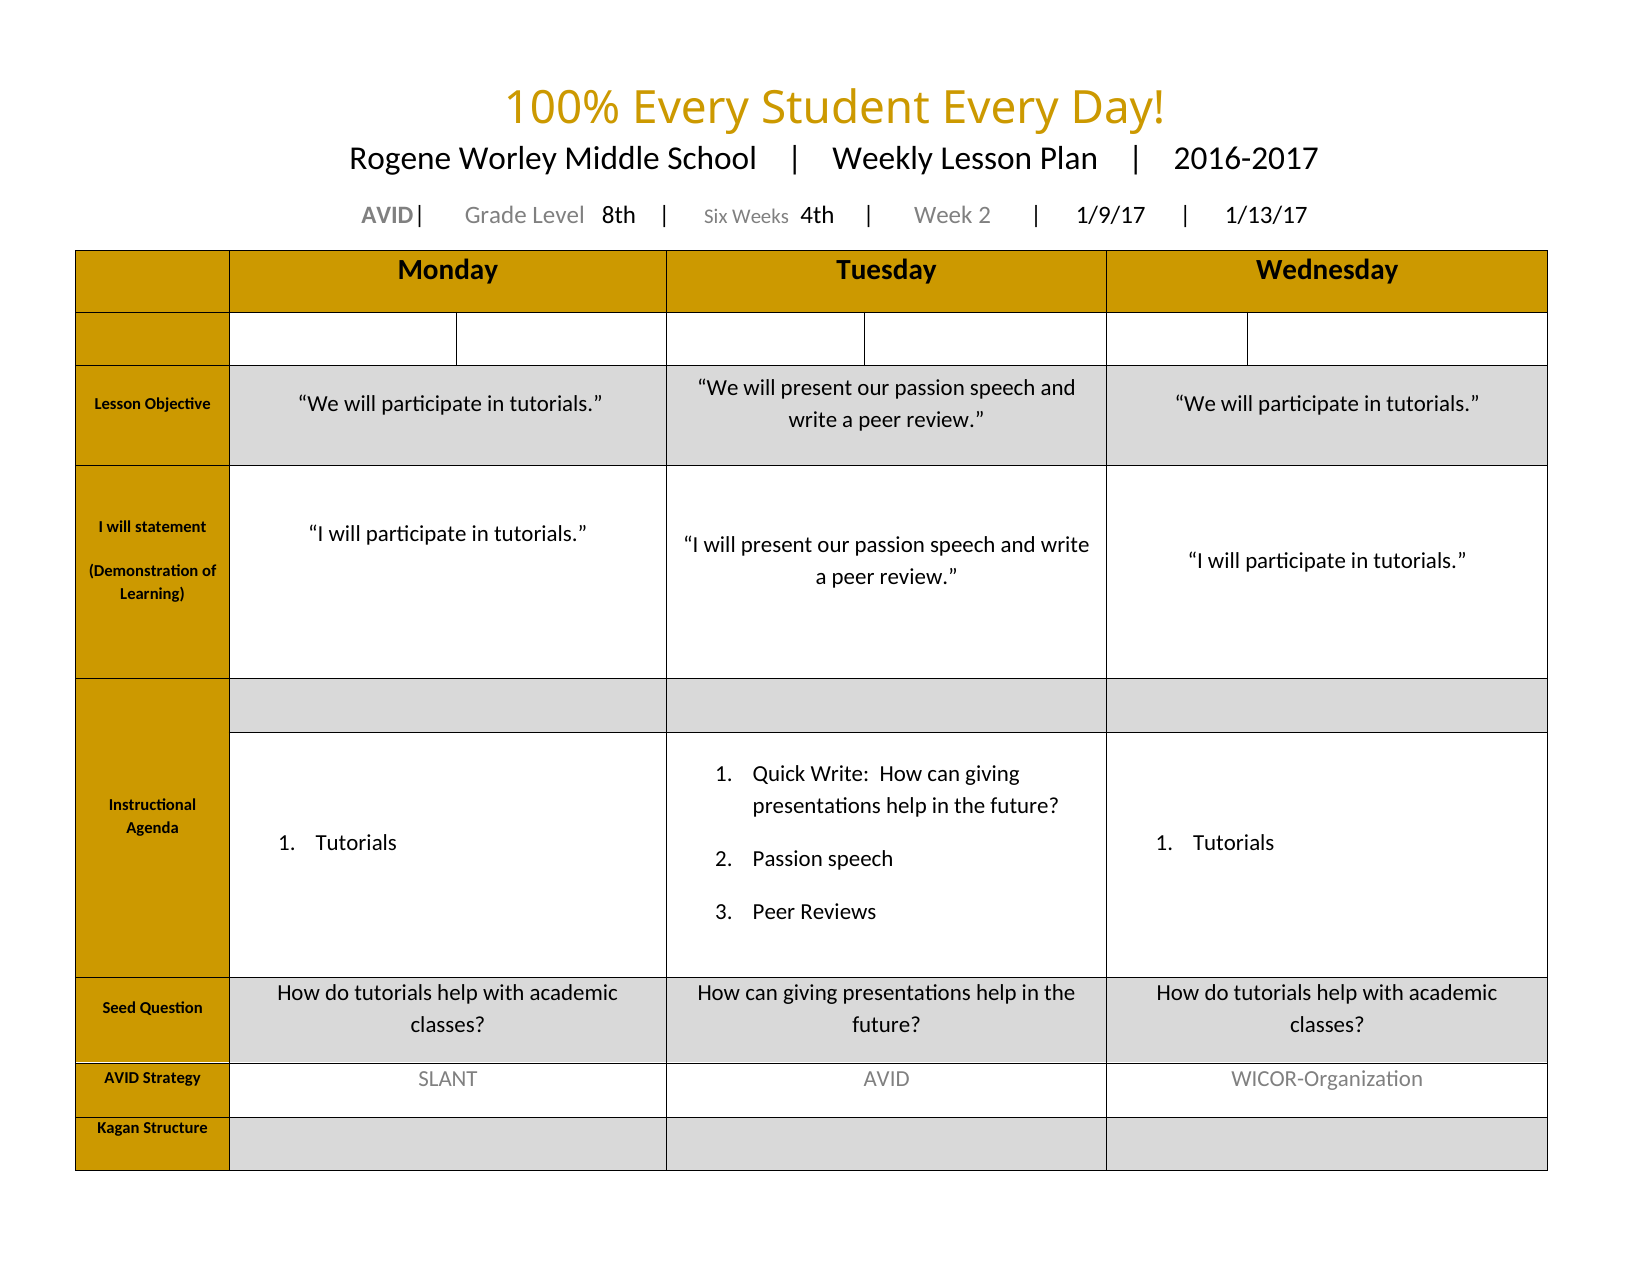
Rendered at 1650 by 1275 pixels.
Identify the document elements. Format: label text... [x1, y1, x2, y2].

table_cell [230, 313, 456, 365]
table_header Tuesday [667, 251, 1106, 312]
table_cell Seed Question [76, 978, 229, 1062]
table_cell [76, 313, 229, 365]
table_cell SLANT [230, 1064, 666, 1117]
table_cell I will statement (Demonstration of Learning) [76, 466, 229, 678]
table_cell [865, 313, 1106, 365]
table_header Monday [230, 251, 666, 312]
table_cell Tutorials [1107, 733, 1547, 977]
table_cell [1107, 679, 1547, 732]
table_cell “We will participate in tutorials.” [1107, 366, 1547, 465]
table_cell How do tutorials help with academic classes? [230, 978, 666, 1062]
table_cell [667, 679, 1106, 732]
table_cell “I will participate in tutorials.” [230, 466, 666, 678]
table_cell Instructional Agenda [76, 679, 229, 977]
table_cell Tutorials [230, 733, 666, 977]
table_cell “I will participate in tutorials.” [1107, 466, 1547, 678]
table_header Wednesday [1107, 251, 1547, 312]
table_cell AVID Strategy [76, 1064, 229, 1117]
table_cell AVID [667, 1064, 1106, 1117]
table_cell [667, 1118, 1106, 1170]
table_cell [1107, 313, 1247, 365]
text AVID| Grade Level 8th | Six Weeks 4th | Week 2 | 1/9/17 | 1/13/17 [113, 199, 1556, 229]
table_cell [1248, 313, 1547, 365]
table_cell [230, 1118, 666, 1170]
table_cell “I will present our passion speech and write a peer review.” [667, 466, 1106, 678]
table_cell [457, 313, 666, 365]
table_cell “We will present our passion speech and write a peer review.” [667, 366, 1106, 465]
table_cell “We will participate in tutorials.” [230, 366, 666, 465]
table_cell [230, 679, 666, 732]
table_cell WICOR-Organization [1107, 1064, 1547, 1117]
table_cell How do tutorials help with academic classes? [1107, 978, 1547, 1062]
table_cell Quick Write: How can giving presentations help in the future? Passion speech Peer Reviews [667, 733, 1106, 977]
table_cell Lesson Objective [76, 366, 229, 465]
table_cell How can giving presentations help in the future? [667, 978, 1106, 1062]
table_cell [667, 313, 864, 365]
table_cell Kagan Structure [76, 1118, 229, 1170]
table_header [76, 251, 229, 312]
text 100% Every Student Every Day! Rogene Worley Middle School | Weekly Lesson Plan | 2016-2017 [113, 75, 1556, 178]
table_cell [1107, 1118, 1547, 1170]
